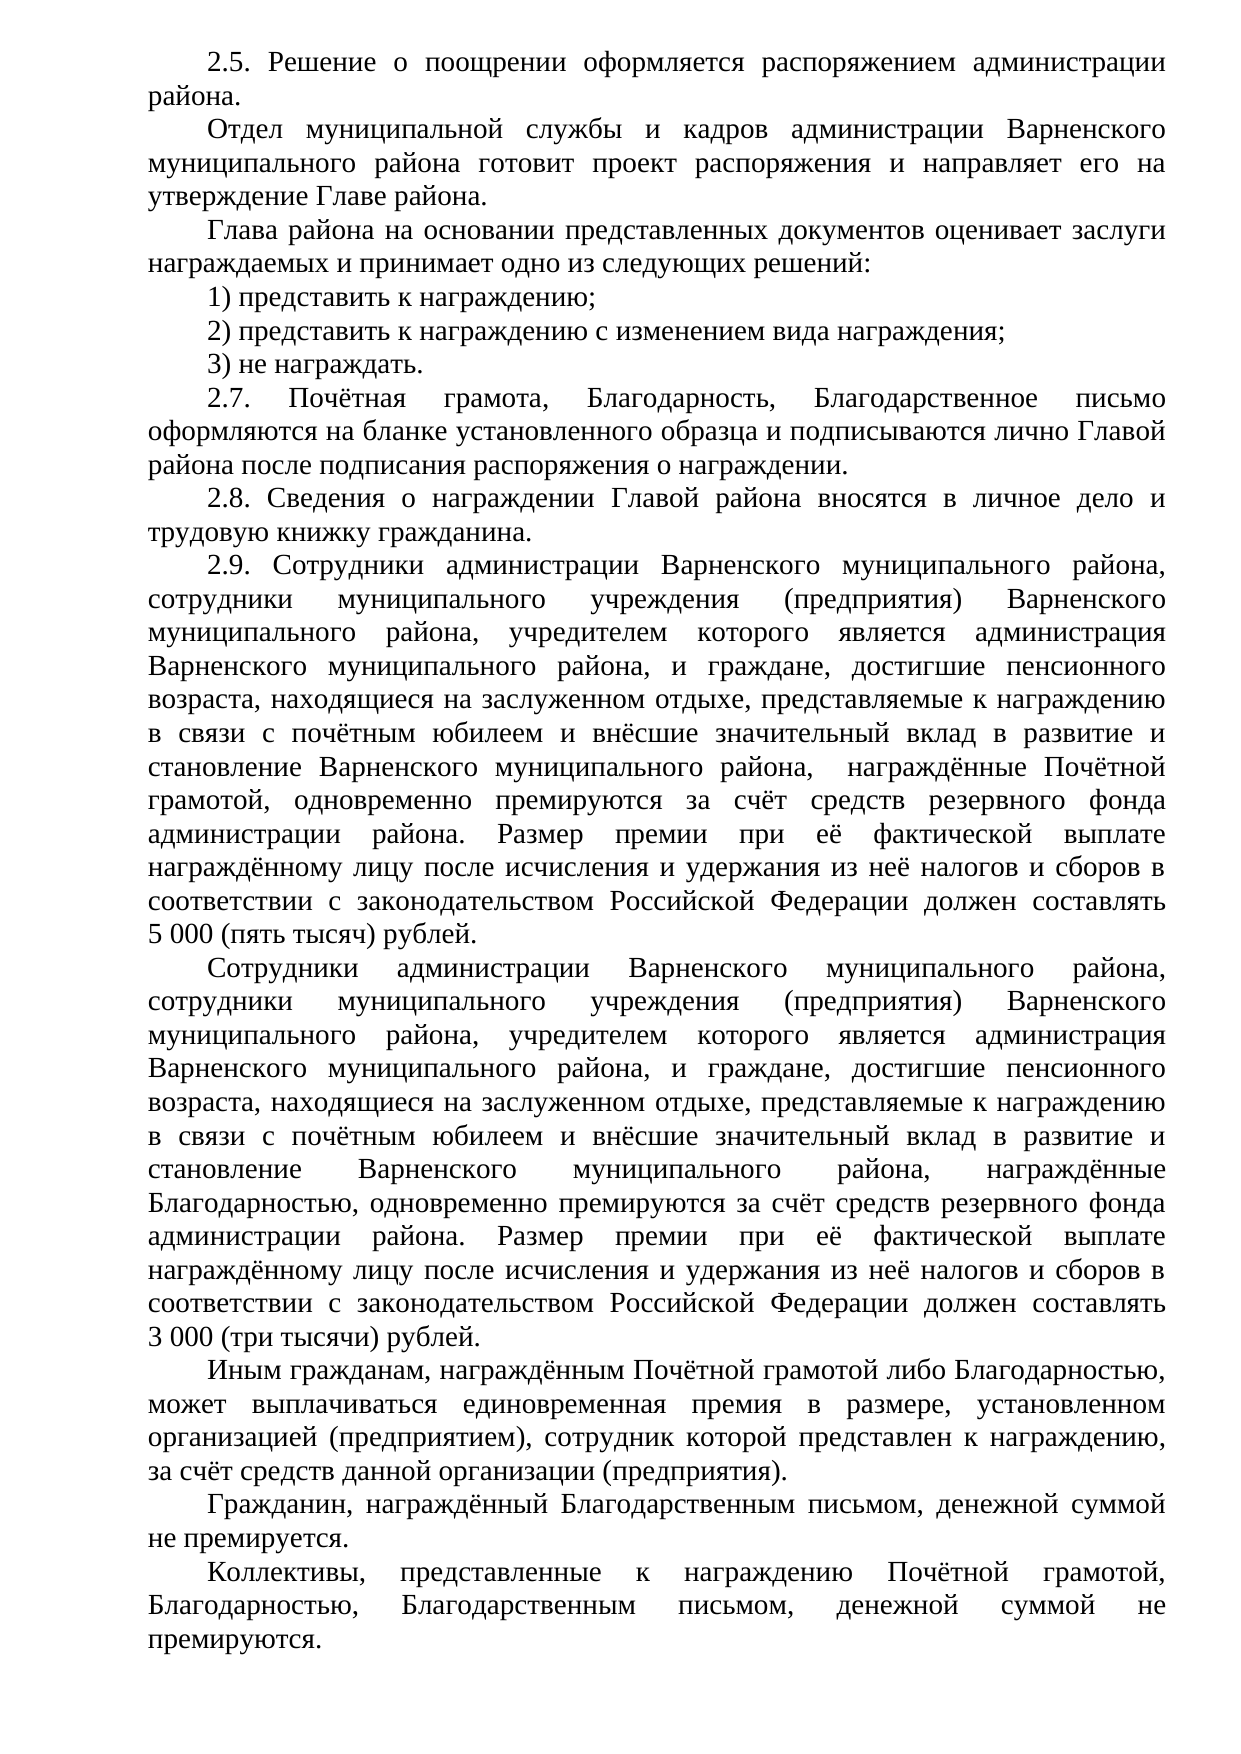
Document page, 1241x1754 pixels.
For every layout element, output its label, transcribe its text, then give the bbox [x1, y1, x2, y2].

text 2.5. Решение о поощрении оформляется распоряжением администрации района. [148, 44, 1167, 111]
text Глава района на основании представленных документов оценивает заслуги награждаемых и принимает одно из следующих решений: [148, 212, 1167, 279]
text 1) представить к награждению; [148, 279, 1167, 313]
text Иным гражданам, награждённым Почётной грамотой либо Благодарностью, может выплачиваться единовременная премия в размере, установленном организацией (предприятием), сотрудник которой представлен к награждению, за счёт средств данной организации (предприятия). [148, 1352, 1167, 1487]
text Коллективы, представленные к награждению Почётной грамотой, Благодарностью, Благодарственным письмом, денежной суммой не премируются. [148, 1554, 1167, 1654]
text 3) не награждать. [148, 346, 1167, 380]
text 2) представить к награждению с изменением вида награждения; [148, 313, 1167, 346]
text 2.9. Сотрудники администрации Варненского муниципального района, сотрудники муниципального учреждения (предприятия) Варненского муниципального района, учредителем которого является администрация Варненского муниципального района, и граждане, достигшие пенсионного возраста, находящиеся на заслуженном отдыхе, представляемые к награждению в связи с почётным юбилеем и внёсшие значительный вклад в развитие и становление Варненского муниципального района, награждённые Почётной грамотой, одновременно премируются за счёт средств резервного фонда администрации района. Размер премии при её фактической выплате награждённому лицу после исчисления и удержания из неё налогов и сборов в соответствии с законодательством Российской Федерации должен составлять 5 000 (пять тысяч) рублей. [148, 547, 1167, 950]
text Отдел муниципальной службы и кадров администрации Варненского муниципального района готовит проект распоряжения и направляет его на утверждение Главе района. [148, 111, 1167, 212]
text 2.8. Сведения о награждении Главой района вносятся в личное дело и трудовую книжку гражданина. [148, 480, 1167, 547]
text Сотрудники администрации Варненского муниципального района, сотрудники муниципального учреждения (предприятия) Варненского муниципального района, учредителем которого является администрация Варненского муниципального района, и граждане, достигшие пенсионного возраста, находящиеся на заслуженном отдыхе, представляемые к награждению в связи с почётным юбилеем и внёсшие значительный вклад в развитие и становление Варненского муниципального района, награждённые Благодарностью, одновременно премируются за счёт средств резервного фонда администрации района. Размер премии при её фактической выплате награждённому лицу после исчисления и удержания из неё налогов и сборов в соответствии с законодательством Российской Федерации должен составлять 3 000 (три тысячи) рублей. [148, 950, 1167, 1352]
text 2.7. Почётная грамота, Благодарность, Благодарственное письмо оформляются на бланке установленного образца и подписываются лично Главой района после подписания распоряжения о награждении. [148, 380, 1167, 480]
text Гражданин, награждённый Благодарственным письмом, денежной суммой не премируется. [148, 1487, 1167, 1554]
